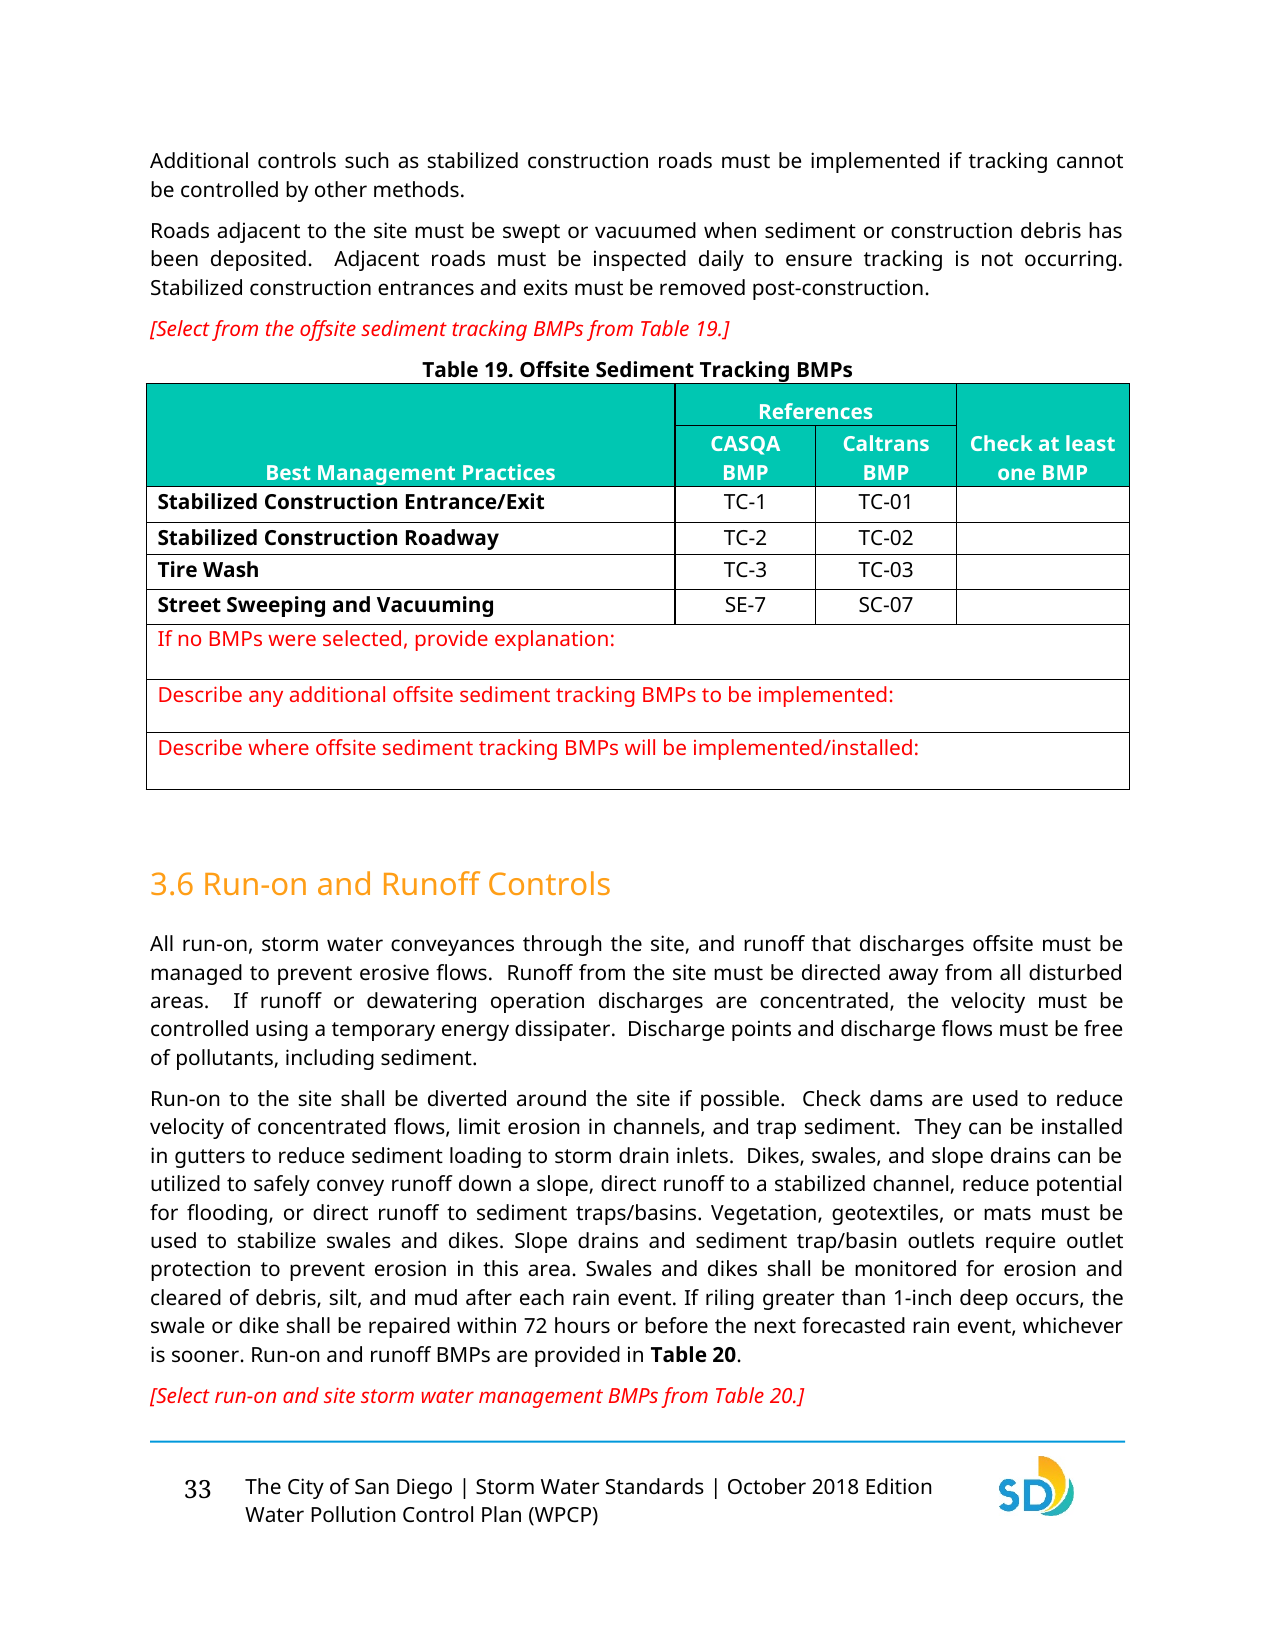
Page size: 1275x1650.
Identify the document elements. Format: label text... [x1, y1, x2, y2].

table_cell Stabilized Construction Roadway [147, 523, 674, 554]
table_cell [957, 555, 1129, 589]
text [Select run-on and site storm water management BMPs from Table 20.] [150, 1381, 1125, 1409]
table_cell TC-3 [676, 555, 815, 589]
table_cell CASQA BMP [676, 426, 815, 486]
table_cell [957, 590, 1129, 623]
table_cell [957, 523, 1129, 554]
table_cell SC-07 [816, 590, 956, 623]
table_header Check at least one BMP [957, 384, 1129, 486]
text Roads adjacent to the site must be swept or vacuumed when sediment or construction debris has been deposited. Adjacent roads must be inspected daily to ensure tracking is not occurring. Stabilized construction entrances and exits must be removed post-construction. [150, 216, 1125, 301]
text All run-on, storm water conveyances through the site, and runoff that discharges offsite must be managed to prevent erosive flows. Runoff from the site must be directed away from all disturbed areas. If runoff or dewatering operation discharges are concentrated, the velocity must be controlled using a temporary energy dissipater. Discharge points and discharge flows must be free of pollutants, including sediment. [150, 929, 1125, 1071]
table_cell Stabilized Construction Entrance/Exit [147, 487, 674, 522]
picture [998, 1456, 1074, 1516]
table_cell SE-7 [676, 590, 815, 623]
table_cell TC-03 [816, 555, 956, 589]
table_cell Street Sweeping and Vacuuming [147, 590, 674, 623]
table_cell If no BMPs were selected, provide explanation: [147, 625, 1129, 679]
text Table 19. Offsite Sediment Tracking BMPs [150, 355, 1125, 383]
table_cell Tire Wash [147, 555, 674, 589]
table_cell TC-02 [816, 523, 956, 554]
table_header Best Management Practices [147, 384, 674, 486]
text [Select from the offsite sediment tracking BMPs from Table 19.] [150, 314, 1125, 342]
subtitle 3.6 Run-on and Runoff Controls [150, 862, 1125, 904]
table_cell TC-1 [676, 487, 815, 522]
text Run-on to the site shall be diverted around the site if possible. Check dams are used to reduce velocity of concentrated flows, limit erosion in channels, and trap sediment. They can be installed in gutters to reduce sediment loading to storm drain inlets. Dikes, swales, and slope drains can be utilized to safely convey runoff down a slope, direct runoff to a stabilized channel, reduce potential for flooding, or direct runoff to sediment traps/basins. Vegetation, geotextiles, or mats must be used to stabilize swales and dikes. Slope drains and sediment trap/basin outlets require outlet protection to prevent erosion in this area. Swales and dikes shall be monitored for erosion and cleared of debris, silt, and mud after each rain event. If riling greater than 1-inch deep occurs, the swale or dike shall be repaired within 72 hours or before the next forecasted rain event, whichever is sooner. Run-on and runoff BMPs are provided in Table 20. [150, 1084, 1125, 1368]
table_cell Describe any additional offsite sediment tracking BMPs to be implemented: [147, 680, 1129, 732]
table_cell [957, 487, 1129, 522]
table_cell Caltrans BMP [816, 426, 956, 486]
table_cell TC-2 [676, 523, 815, 554]
table_cell Describe where offsite sediment tracking BMPs will be implemented/installed: [147, 733, 1129, 789]
table_cell TC-01 [816, 487, 956, 522]
table_header References [676, 384, 956, 425]
